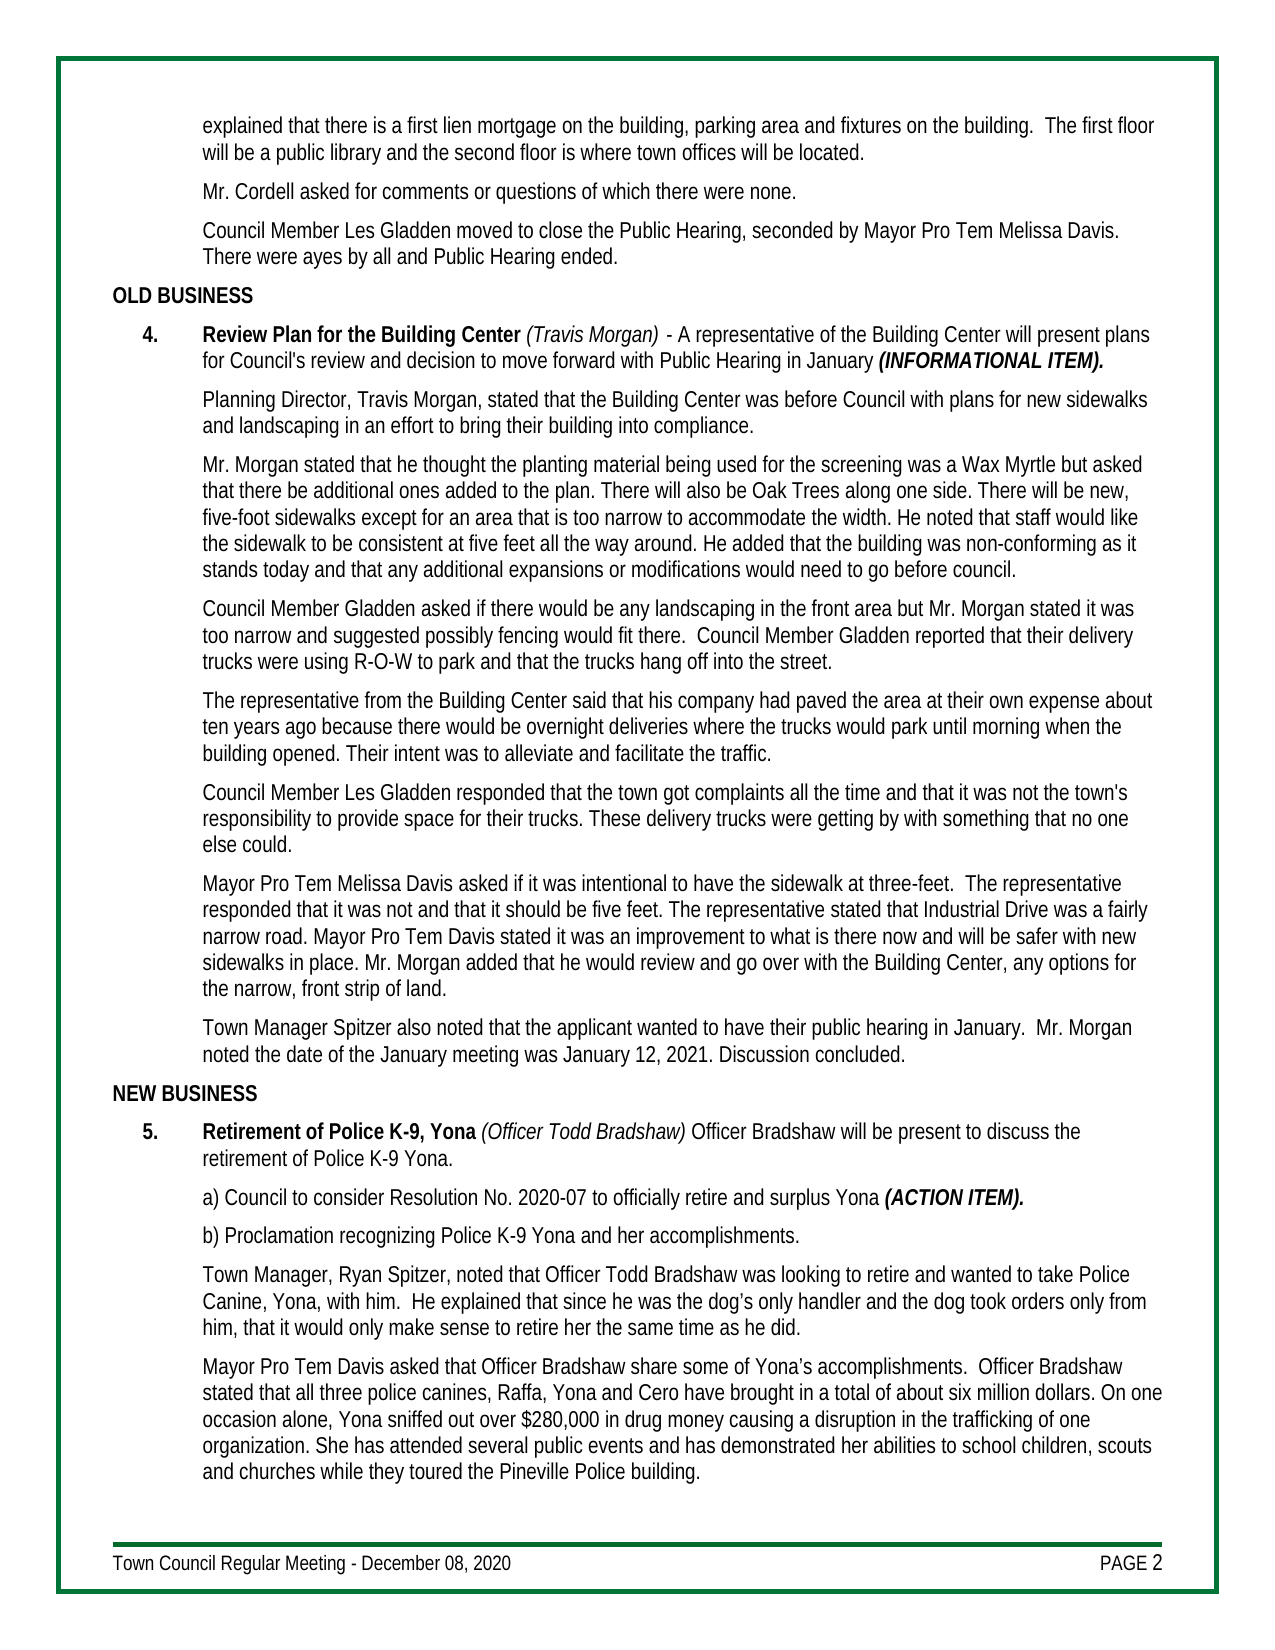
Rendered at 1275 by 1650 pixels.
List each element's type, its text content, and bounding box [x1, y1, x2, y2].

text Council Member Les Gladden moved to close the Public Hearing, seconded by Mayor Pro Tem Melissa Davis. There were ayes by all and Public Hearing ended. [202, 217, 1162, 269]
text Mr. Cordell asked for comments or questions of which there were none. [202, 178, 1162, 204]
text Council Member Gladden asked if there would be any landscaping in the front area but Mr. Morgan stated it was too narrow and suggested possibly fencing would fit there. Council Member Gladden reported that their delivery trucks were using R-O-W to park and that the trucks hang off into the street. [202, 595, 1162, 674]
text OLD BUSINESS [112, 282, 1162, 308]
text 4. Review Plan for the Building Center (Travis Morgan) - A representative of the Building Center will present plans for Council's review and decision to move forward with Public Hearing in January (INFORMATIONAL ITEM). [142, 321, 1162, 373]
text a) Council to consider Resolution No. 2020-07 to officially retire and surplus Yona (ACTION ITEM). [202, 1183, 1162, 1210]
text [202, 112, 1162, 165]
text The representative from the Building Center said that his company had paved the area at their own expense about ten years ago because there would be overnight deliveries where the trucks would park until morning when the building opened. Their intent was to alleviate and facilitate the traffic. [202, 687, 1162, 766]
text Mayor Pro Tem Davis asked that Officer Bradshaw share some of Yona’s accomplishments. Officer Bradshaw stated that all three police canines, Raffa, Yona and Cero have brought in a total of about six million dollars. On one occasion alone, Yona sniffed out over $280,000 in drug money causing a disruption in the trafficking of one organization. She has attended several public events and has demonstrated her abilities to school children, scouts and churches while they toured the Pineville Police building. [202, 1353, 1162, 1484]
text Council Member Les Gladden responded that the town got complaints all the time and that it was not the town's responsibility to provide space for their trucks. These delivery trucks were getting by with something that no one else could. [202, 778, 1162, 857]
text NEW BUSINESS [112, 1079, 1162, 1106]
text Mr. Morgan stated that he thought the planting material being used for the screening was a Wax Myrtle but asked that there be additional ones added to the plan. There will also be Oak Trees along one side. There will be new, five-foot sidewalks except for an area that is too narrow to accommodate the width. He noted that staff would like the sidewalk to be consistent at five feet all the way around. He added that the building was non-conforming as it stands today and that any additional expansions or modifications would need to go before council. [202, 451, 1162, 583]
text Mayor Pro Tem Melissa Davis asked if it was intentional to have the sidewalk at three-feet. The representative responded that it was not and that it should be five feet. The representative stated that Industrial Drive was a fairly narrow road. Mayor Pro Tem Davis stated it was an improvement to what is there now and will be safer with new sidewalks in place. Mr. Morgan added that he would review and go over with the Building Center, any options for the narrow, front strip of land. [202, 870, 1162, 1002]
text 5. Retirement of Police K-9, Yona (Officer Todd Bradshaw) Officer Bradshaw will be present to discuss the retirement of Police K-9 Yona. [142, 1118, 1162, 1171]
text Town Manager, Ryan Spitzer, noted that Officer Todd Bradshaw was looking to retire and wanted to take Police Canine, Yona, with him. He explained that since he was the dog’s only handler and the dog took orders only from him, that it would only make sense to retire her the same time as he did. [202, 1261, 1162, 1340]
text Town Manager Spitzer also noted that the applicant wanted to have their public hearing in January. Mr. Morgan noted the date of the January meeting was January 12, 2021. Discussion concluded. [202, 1014, 1162, 1067]
text b) Proclamation recognizing Police K-9 Yona and her accomplishments. [202, 1222, 1162, 1249]
text Planning Director, Travis Morgan, stated that the Building Center was before Council with plans for new sidewalks and landscaping in an effort to bring their building into compliance. [202, 386, 1162, 438]
